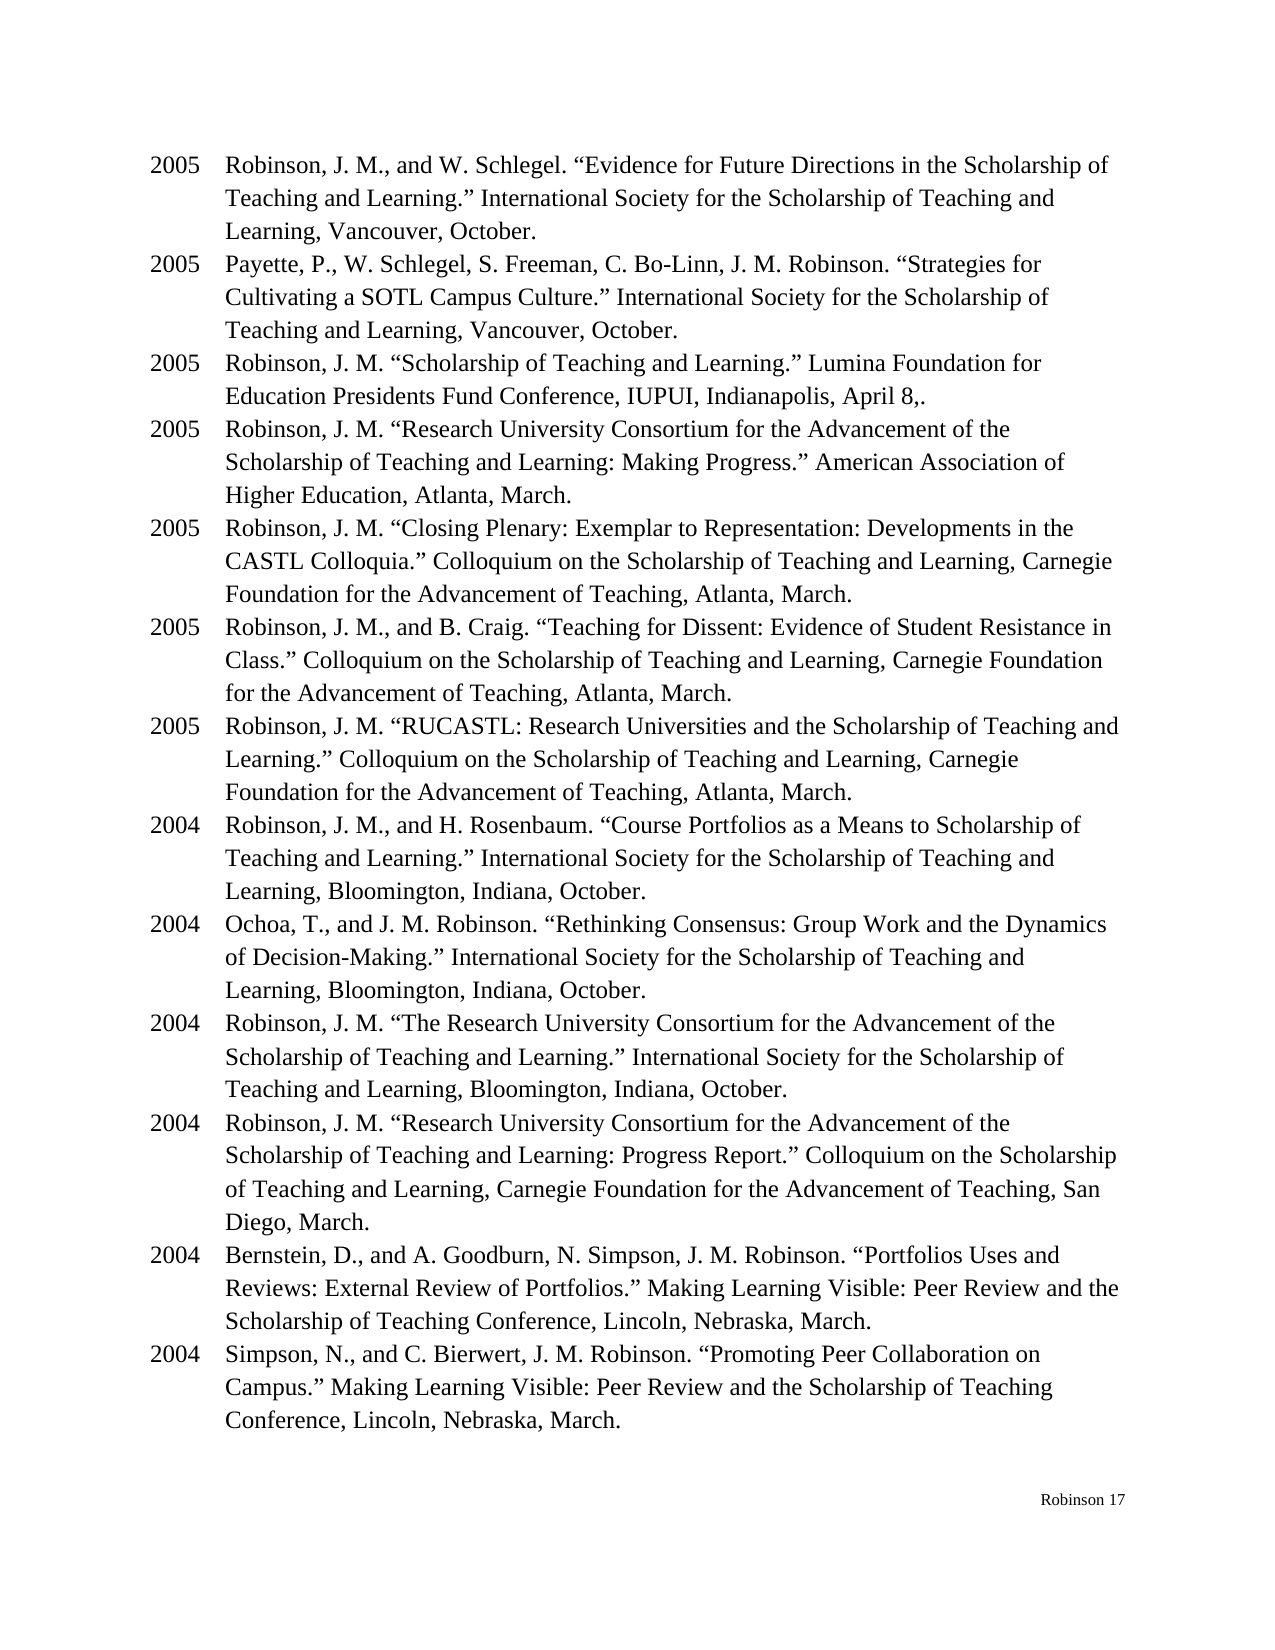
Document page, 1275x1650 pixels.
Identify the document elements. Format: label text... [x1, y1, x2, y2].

text 2004 Bernstein, D., and A. Goodburn, N. Simpson, J. M. Robinson. “Portfolios Uses and Reviews: External Review of Portfolios.” Making Learning Visible: Peer Review and the Scholarship of Teaching Conference, Lincoln, Nebraska, March. [150, 1240, 1125, 1334]
text 2004 Robinson, J. M., and H. Rosenbaum. “Course Portfolios as a Means to Scholarship of Teaching and Learning.” International Society for the Scholarship of Teaching and Learning, Bloomington, Indiana, October. [150, 810, 1125, 905]
text 2005 Robinson, J. M. “Research University Consortium for the Advancement of the Scholarship of Teaching and Learning: Making Progress.” American Association of Higher Education, Atlanta, March. [150, 414, 1125, 509]
text 2004 Robinson, J. M. “The Research University Consortium for the Advancement of the Scholarship of Teaching and Learning.” International Society for the Scholarship of Teaching and Learning, Bloomington, Indiana, October. [150, 1008, 1125, 1103]
text 2005 Robinson, J. M. “RUCASTL: Research Universities and the Scholarship of Teaching and Learning.” Colloquium on the Scholarship of Teaching and Learning, Carnegie Foundation for the Advancement of Teaching, Atlanta, March. [150, 711, 1125, 806]
text 2005 Payette, P., W. Schlegel, S. Freeman, C. Bo-Linn, J. M. Robinson. “Strategies for Cultivating a SOTL Campus Culture.” International Society for the Scholarship of Teaching and Learning, Vancouver, October. [150, 249, 1125, 344]
text 2005 Robinson, J. M. “Scholarship of Teaching and Learning.” Lumina Foundation for Education Presidents Fund Conference, IUPUI, Indianapolis, April 8,. [150, 348, 1125, 410]
text 2005 Robinson, J. M. “Closing Plenary: Exemplar to Representation: Developments in the CASTL Colloquia.” Colloquium on the Scholarship of Teaching and Learning, Carnegie Foundation for the Advancement of Teaching, Atlanta, March. [150, 513, 1125, 608]
text 2004 Ochoa, T., and J. M. Robinson. “Rethinking Consensus: Group Work and the Dynamics of Decision-Making.” International Society for the Scholarship of Teaching and Learning, Bloomington, Indiana, October. [150, 909, 1125, 1004]
text 2005 Robinson, J. M., and W. Schlegel. “Evidence for Future Directions in the Scholarship of Teaching and Learning.” International Society for the Scholarship of Teaching and Learning, Vancouver, October. [150, 150, 1125, 245]
text 2004 Simpson, N., and C. Bierwert, J. M. Robinson. “Promoting Peer Collaboration on Campus.” Making Learning Visible: Peer Review and the Scholarship of Teaching Conference, Lincoln, Nebraska, March. [150, 1339, 1125, 1433]
text 2005 Robinson, J. M., and B. Craig. “Teaching for Dissent: Evidence of Student Resistance in Class.” Colloquium on the Scholarship of Teaching and Learning, Carnegie Foundation for the Advancement of Teaching, Atlanta, March. [150, 612, 1125, 707]
text 2004 Robinson, J. M. “Research University Consortium for the Advancement of the Scholarship of Teaching and Learning: Progress Report.” Colloquium on the Scholarship of Teaching and Learning, Carnegie Foundation for the Advancement of Teaching, San Diego, March. [150, 1108, 1125, 1235]
